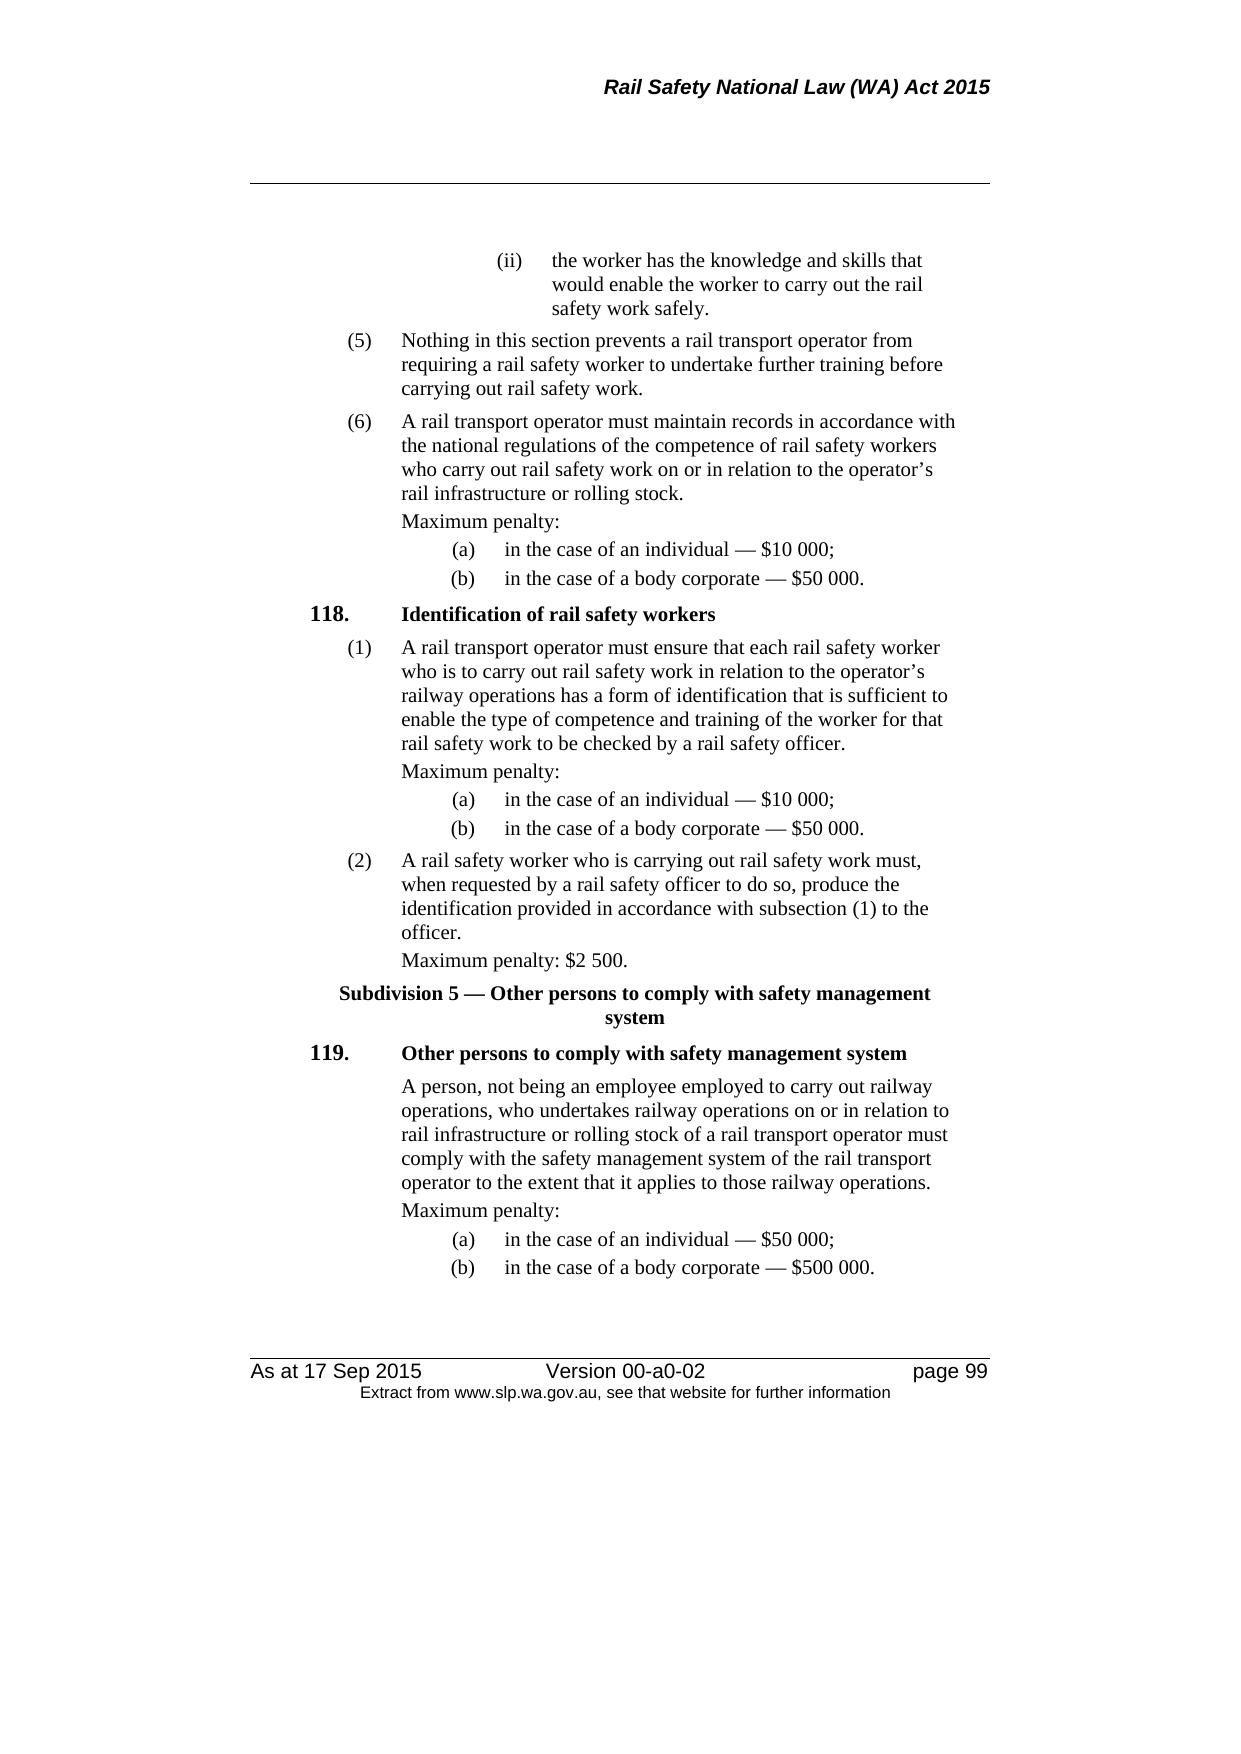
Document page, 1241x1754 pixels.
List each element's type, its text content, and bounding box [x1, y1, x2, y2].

text (a) in the case of an individual — $10 000; [289, 537, 960, 561]
subtitle 119. Other persons to comply with safety management system [309, 1039, 960, 1066]
text A person, not being an employee employed to carry out railway operations, who undertakes railway operations on or in relation to rail infrastructure or rolling stock of a rail transport operator must comply with the safety management system of the rail transport operator to the extent that it applies to those railway operations. [312, 1074, 960, 1194]
subtitle 118. Identification of rail safety workers [309, 600, 960, 626]
text (6) A rail transport operator must maintain records in accordance with the national regulations of the competence of rail safety workers who carry out rail safety work on or in relation to the operator’s rail infrastructure or rolling stock. [312, 408, 960, 505]
text Maximum penalty: [336, 759, 960, 783]
text Maximum penalty: [336, 1198, 960, 1222]
text Maximum penalty: $2 500. [336, 948, 960, 972]
text (5) Nothing in this section prevents a rail transport operator from requiring a rail safety worker to undertake further training before carrying out rail safety work. [312, 328, 960, 400]
text (a) in the case of an individual — $50 000; [289, 1227, 960, 1251]
text (a) in the case of an individual — $10 000; [289, 787, 960, 811]
text (2) A rail safety worker who is carrying out rail safety work must, when requested by a rail safety officer to do so, produce the identification provided in accordance with subsection (1) to the officer. [312, 848, 960, 944]
text (ii) the worker has the knowledge and skills that would enable the worker to carry out the rail safety work safely. [463, 247, 960, 320]
text (1) A rail transport operator must ensure that each rail safety worker who is to carry out rail safety work in relation to the operator’s railway operations has a form of identification that is sufficient to enable the type of competence and training of the worker for that rail safety work to be checked by a rail safety officer. [312, 634, 960, 755]
text (b) in the case of a body corporate — $500 000. [289, 1255, 960, 1279]
subtitle Subdivision 5 — Other persons to comply with safety management system [309, 981, 960, 1029]
text (b) in the case of a body corporate — $50 000. [289, 816, 960, 839]
text (b) in the case of a body corporate — $50 000. [289, 565, 960, 589]
text Maximum penalty: [336, 509, 960, 533]
